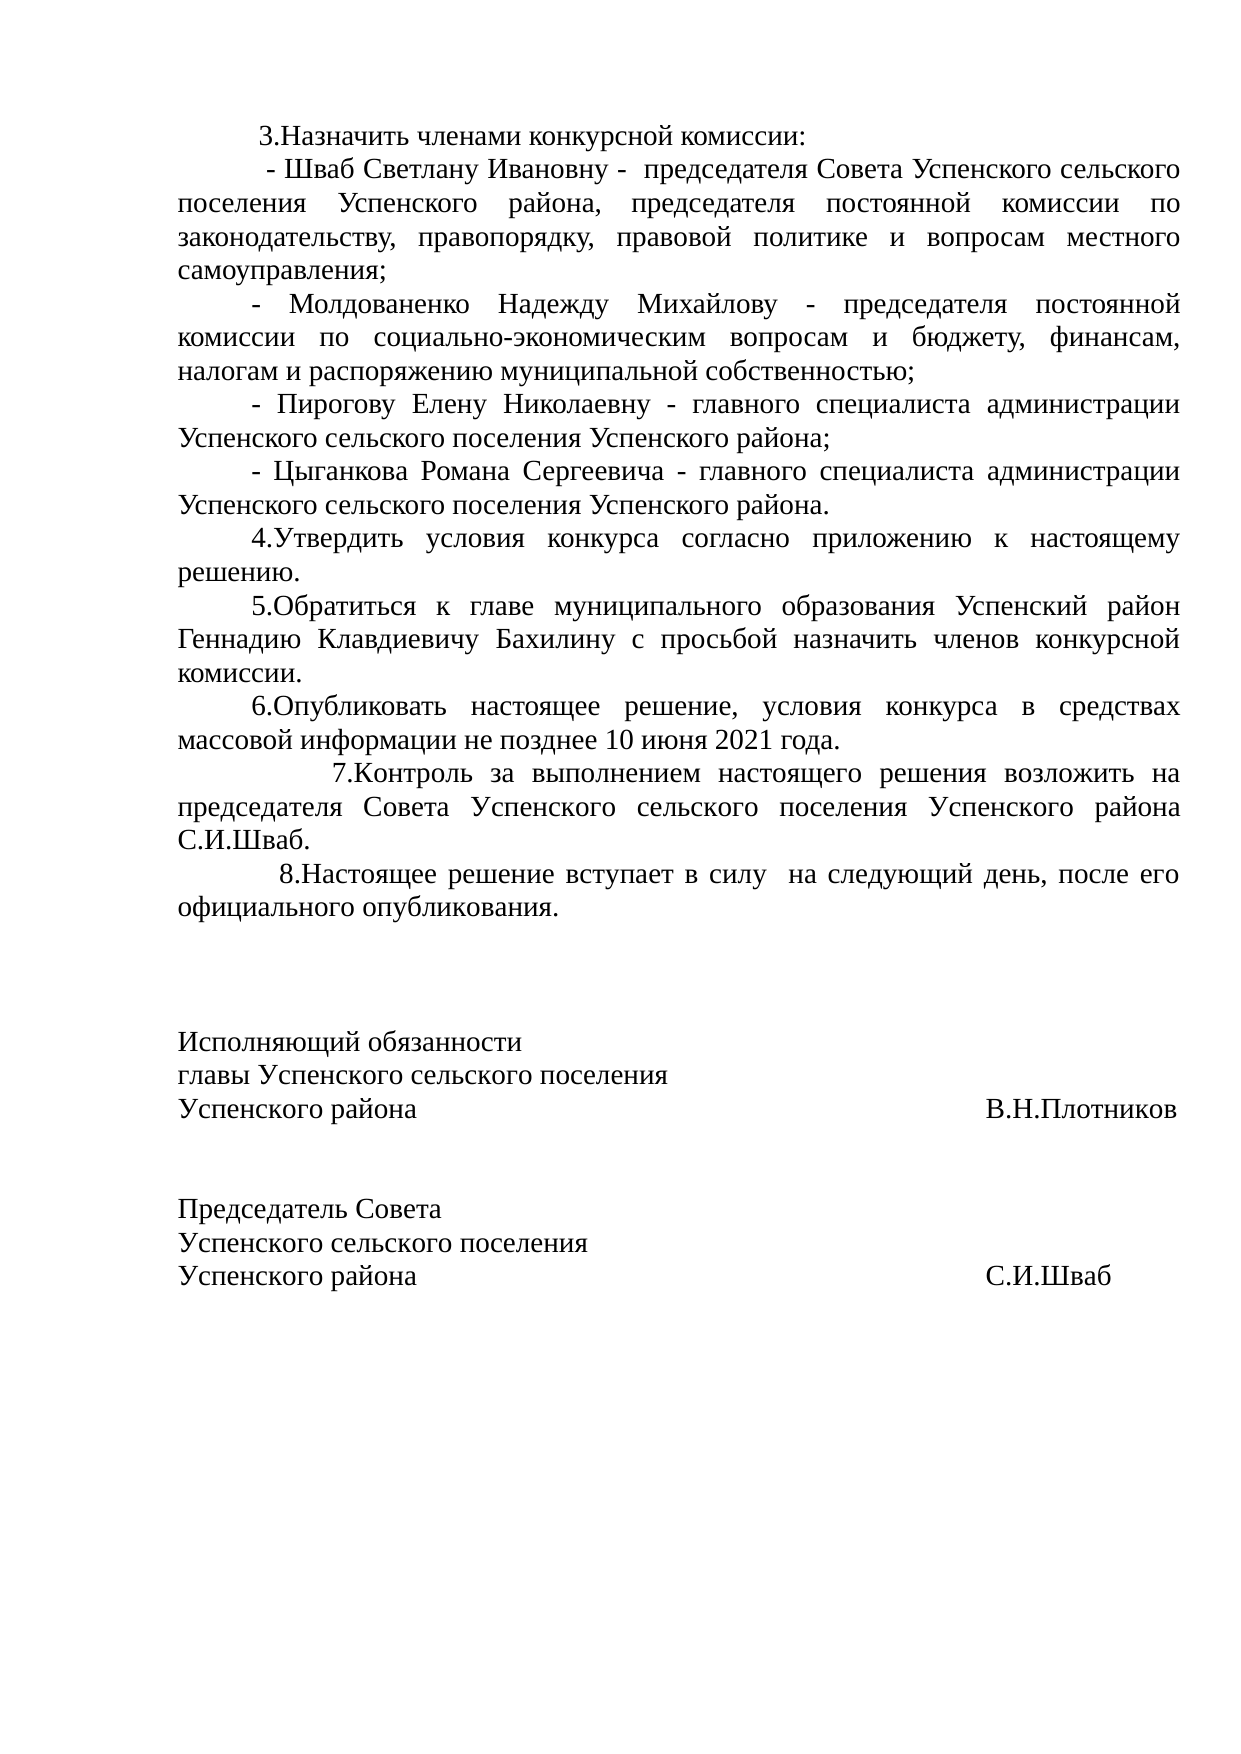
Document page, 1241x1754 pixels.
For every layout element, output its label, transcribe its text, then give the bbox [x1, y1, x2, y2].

text Успенского района В.Н.Плотников [177, 1091, 1181, 1124]
text 3.Назначить членами конкурсной комиссии: [177, 118, 1181, 152]
text Успенского района С.И.Шваб [177, 1258, 1181, 1292]
text 6.Опубликовать настоящее решение, условия конкурса в средствах массовой информации не позднее 10 июня 2021 года. [177, 688, 1181, 755]
text - Пирогову Елену Николаевну - главного специалиста администрации Успенского сельского поселения Успенского района; [177, 386, 1181, 453]
text - Молдованенко Надежду Михайлову - председателя постоянной комиссии по социально-экономическим вопросам и бюджету, финансам, налогам и распоряжению муниципальной собственностью; [177, 286, 1181, 386]
text главы Успенского сельского поселения [177, 1057, 1181, 1091]
text - Шваб Светлану Ивановну - председателя Совета Успенского сельского поселения Успенского района, председателя постоянной комиссии по законодательству, правопорядку, правовой политике и вопросам местного самоуправления; [177, 152, 1181, 286]
text 7.Контроль за выполнением настоящего решения возложить на председателя Совета Успенского сельского поселения Успенского района С.И.Шваб. [177, 755, 1181, 856]
text - Цыганкова Романа Сергеевича - главного специалиста администрации Успенского сельского поселения Успенского района. [177, 453, 1181, 521]
text Председатель Совета [177, 1191, 1181, 1225]
text Исполняющий обязанности [177, 1024, 1181, 1057]
text 4.Утвердить условия конкурса согласно приложению к настоящему решению. [177, 521, 1181, 588]
text Успенского сельского поселения [177, 1225, 1181, 1258]
text 5.Обратиться к главе муниципального образования Успенский район Геннадию Клавдиевичу Бахилину с просьбой назначить членов конкурсной комиссии. [177, 588, 1181, 688]
text 8.Настоящее решение вступает в силу на следующий день, после его официального опубликования. [177, 856, 1181, 923]
